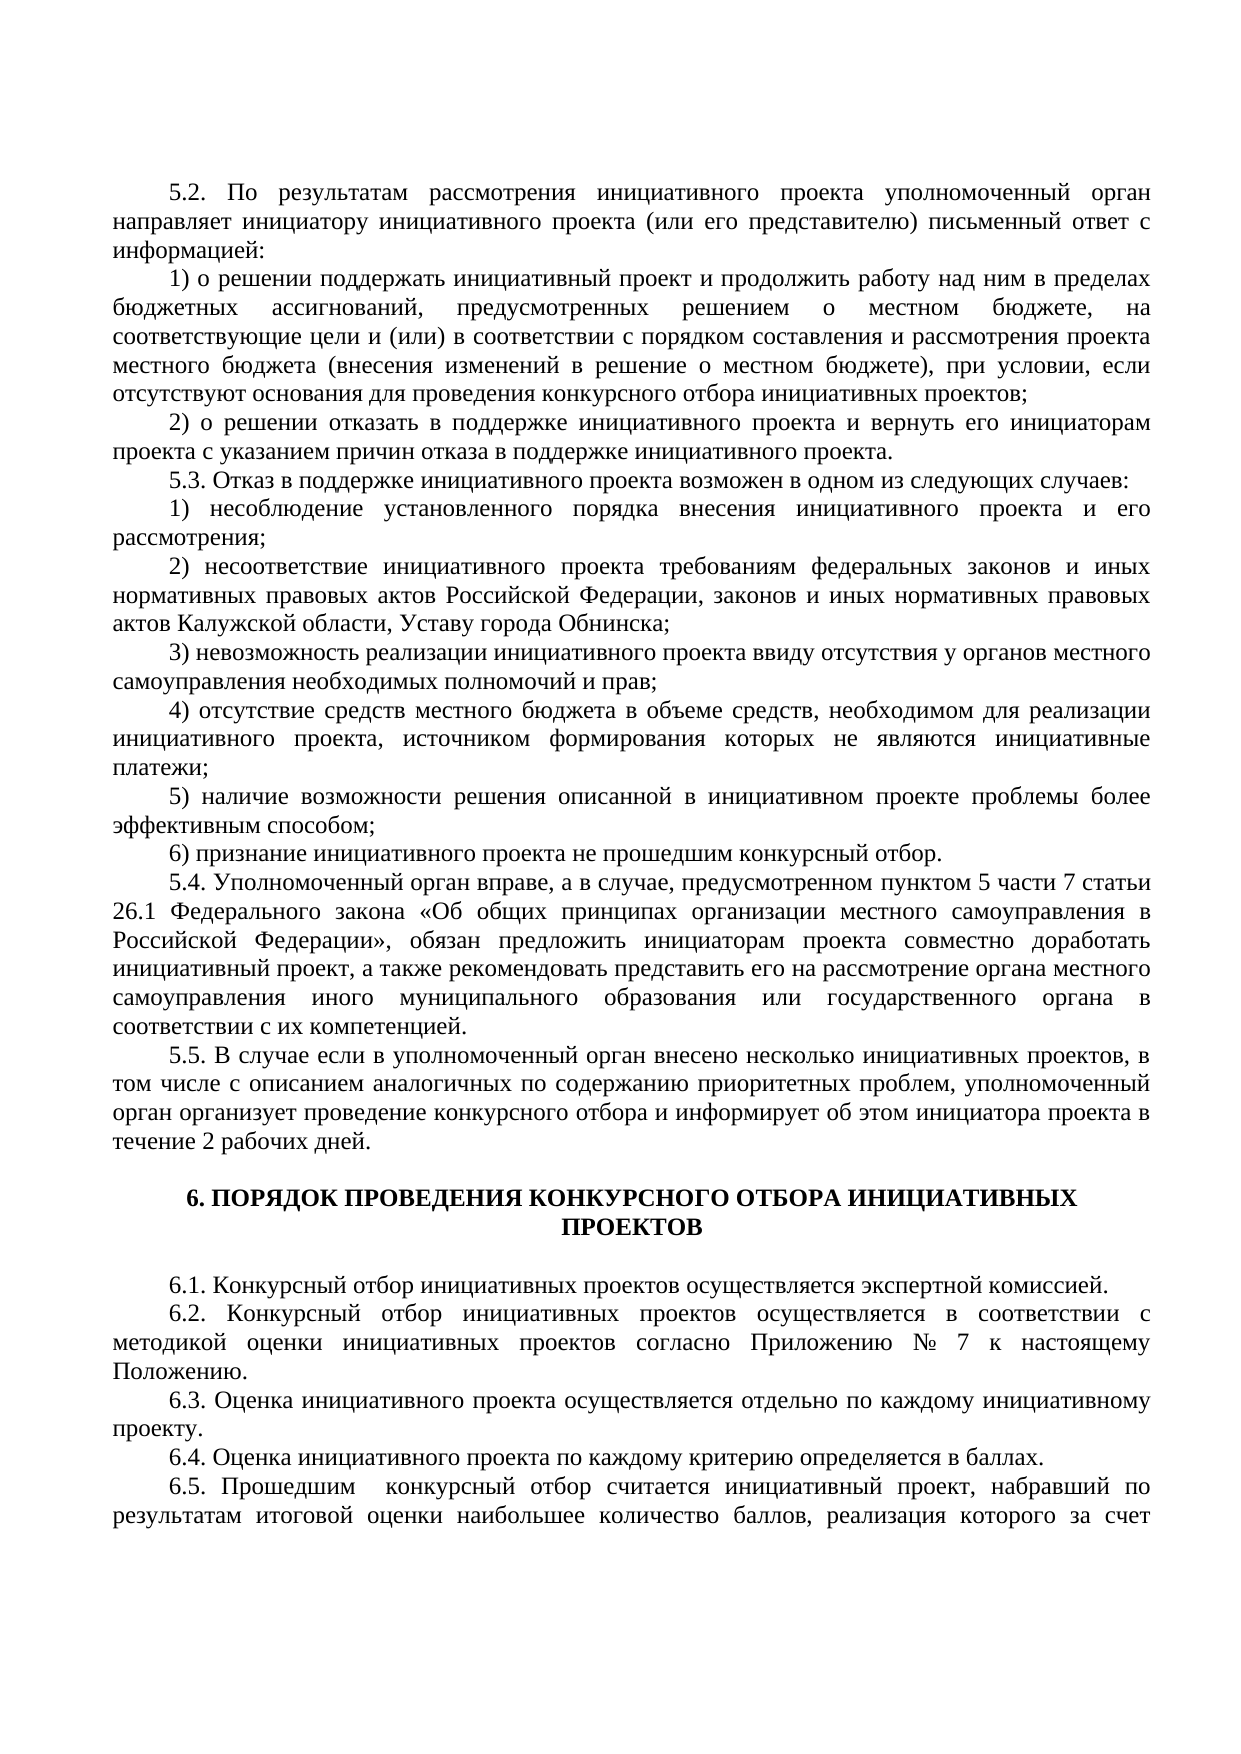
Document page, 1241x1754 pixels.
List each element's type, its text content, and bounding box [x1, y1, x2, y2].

text 6) признание инициативного проекта не прошедшим конкурсный отбор. [112, 838, 1152, 867]
text 5.5. В случае если в уполномоченный орган внесено несколько инициативных проектов, в том числе с описанием аналогичных по содержанию приоритетных проблем, уполномоченный орган организует проведение конкурсного отбора и информирует об этом инициатора проекта в течение 2 рабочих дней. [112, 1040, 1152, 1155]
text 5.3. Отказ в поддержке инициативного проекта возможен в одном из следующих случаев: [112, 465, 1152, 493]
text 5) наличие возможности решения описанной в инициативном проекте проблемы более эффективным способом; [112, 781, 1152, 838]
text 6.1. Конкурсный отбор инициативных проектов осуществляется экспертной комиссией. [112, 1270, 1152, 1298]
text 1) несоблюдение установленного порядка внесения инициативного проекта и его рассмотрения; [112, 493, 1152, 551]
text 3) невозможность реализации инициативного проекта ввиду отсутствия у органов местного самоуправления необходимых полномочий и прав; [112, 637, 1152, 695]
text 6.4. Оценка инициативного проекта по каждому критерию определяется в баллах. [112, 1442, 1152, 1471]
text 6.3. Оценка инициативного проекта осуществляется отдельно по каждому инициативному проекту. [112, 1385, 1152, 1442]
text 5.2. По результатам рассмотрения инициативного проекта уполномоченный орган направляет инициатору инициативного проекта (или его представителю) письменный ответ с информацией: [112, 177, 1152, 263]
text 5.4. Уполномоченный орган вправе, а в случае, предусмотренном пунктом 5 части 7 статьи 26.1 Федерального закона «Об общих принципах организации местного самоуправления в Российской Федерации», обязан предложить инициаторам проекта совместно доработать инициативный проект, а также рекомендовать представить его на рассмотрение органа местного самоуправления иного муниципального образования или государственного органа в соответствии с их компетенцией. [112, 867, 1152, 1040]
title 6. ПОРЯДОК ПРОВЕДЕНИЯ КОНКУРСНОГО ОТБОРА ИНИЦИАТИВНЫХ ПРОЕКТОВ [112, 1183, 1152, 1241]
text 1) о решении поддержать инициативный проект и продолжить работу над ним в пределах бюджетных ассигнований, предусмотренных решением о местном бюджете, на соответствующие цели и (или) в соответствии с порядком составления и рассмотрения проекта местного бюджета (внесения изменений в решение о местном бюджете), при условии, если отсутствуют основания для проведения конкурсного отбора инициативных проектов; [112, 263, 1152, 407]
text 2) о решении отказать в поддержке инициативного проекта и вернуть его инициаторам проекта с указанием причин отказа в поддержке инициативного проекта. [112, 407, 1152, 465]
text 2) несоответствие инициативного проекта требованиям федеральных законов и иных нормативных правовых актов Российской Федерации, законов и иных нормативных правовых актов Калужской области, Уставу города Обнинска; [112, 551, 1152, 637]
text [112, 1471, 1152, 1528]
text 4) отсутствие средств местного бюджета в объеме средств, необходимом для реализации инициативного проекта, источником формирования которых не являются инициативные платежи; [112, 695, 1152, 781]
text 6.2. Конкурсный отбор инициативных проектов осуществляется в соответствии с методикой оценки инициативных проектов согласно Приложению № 7 к настоящему Положению. [112, 1298, 1152, 1385]
